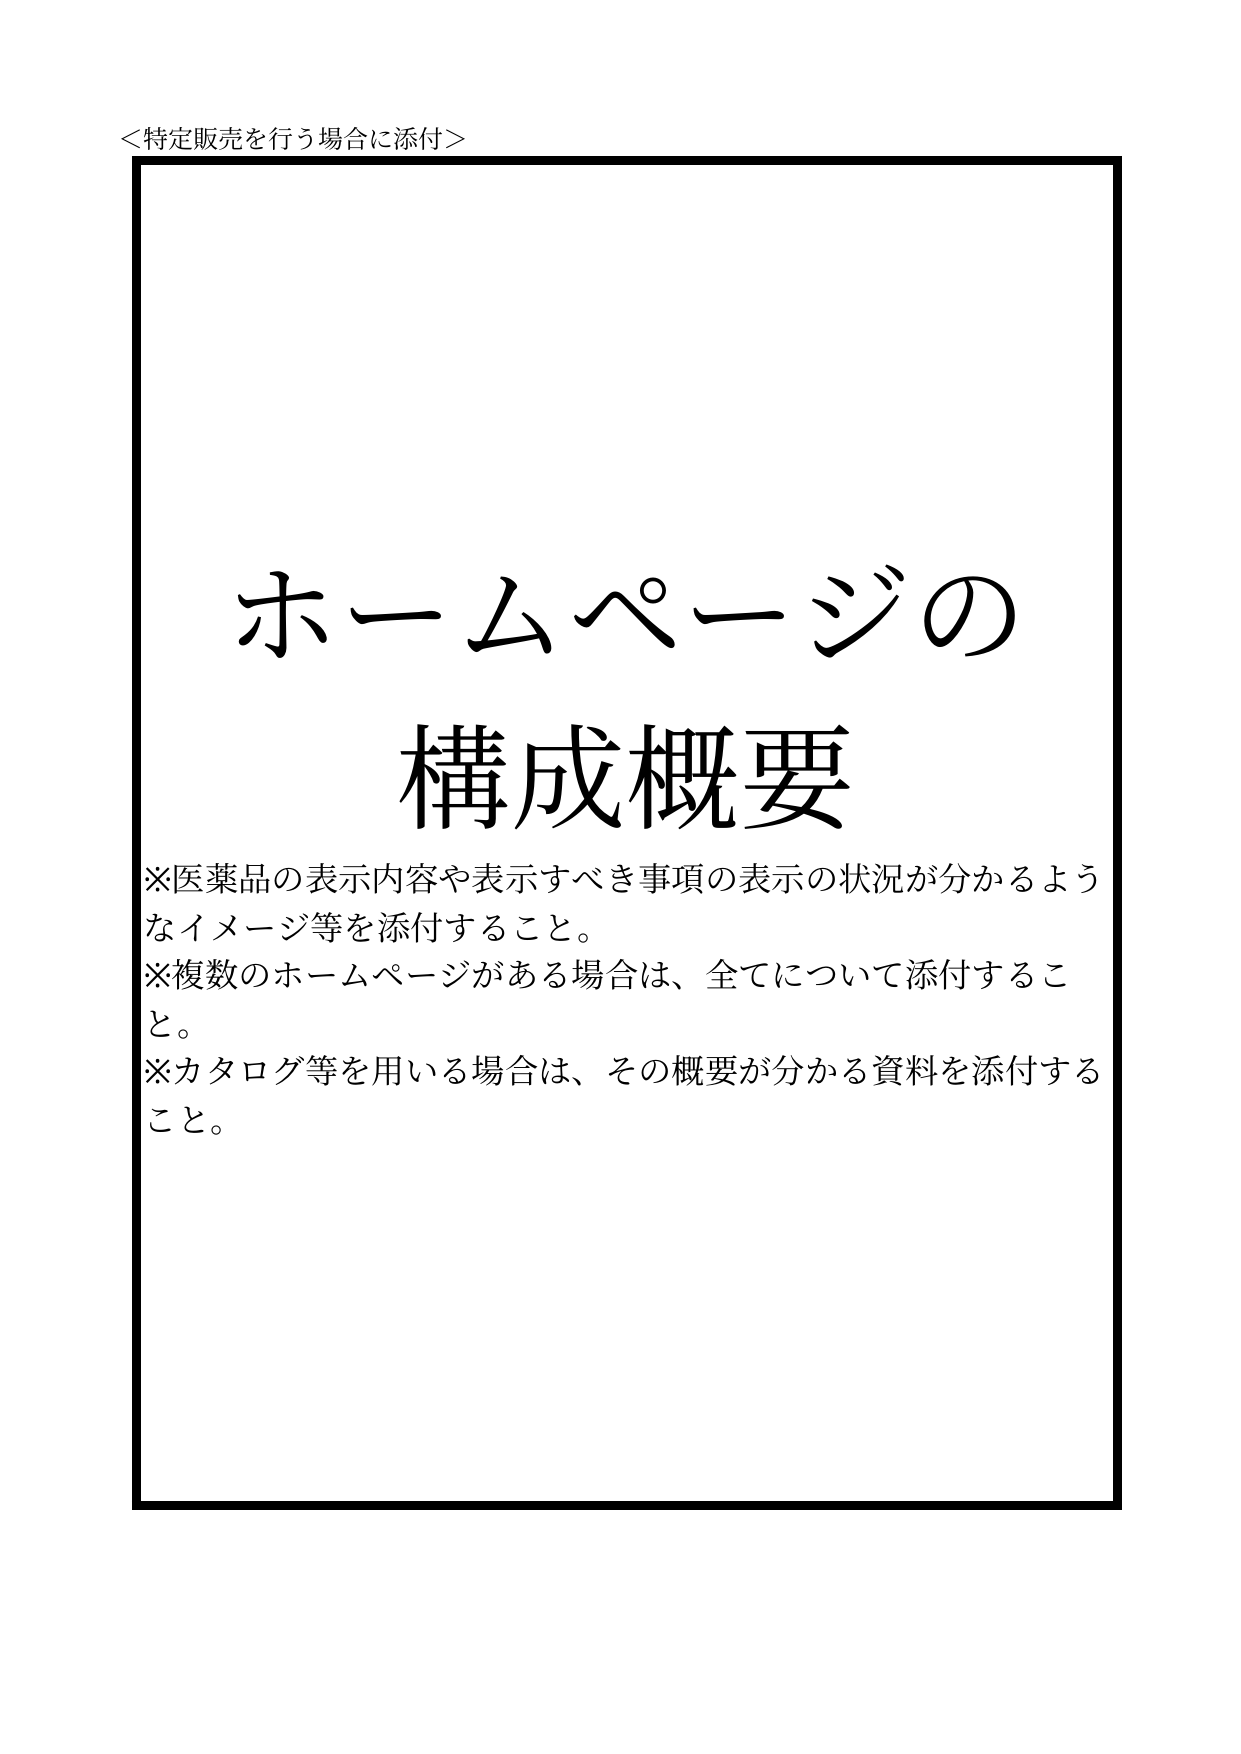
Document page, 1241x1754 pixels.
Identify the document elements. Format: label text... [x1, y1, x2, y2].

text ＜特定販売を行う場合に添付＞ [118, 120, 1122, 156]
table_header ホームページの 構成概要 ※医薬品の表示内容や表示すべき事項の表示の状況が分かるようなイメージ等を添付すること。 ※複数のホームページがある場合は、全てについて添付すること。 ※カタログ等を用いる場合は、その概要が分かる資料を添付すること。 [141, 165, 1113, 1501]
